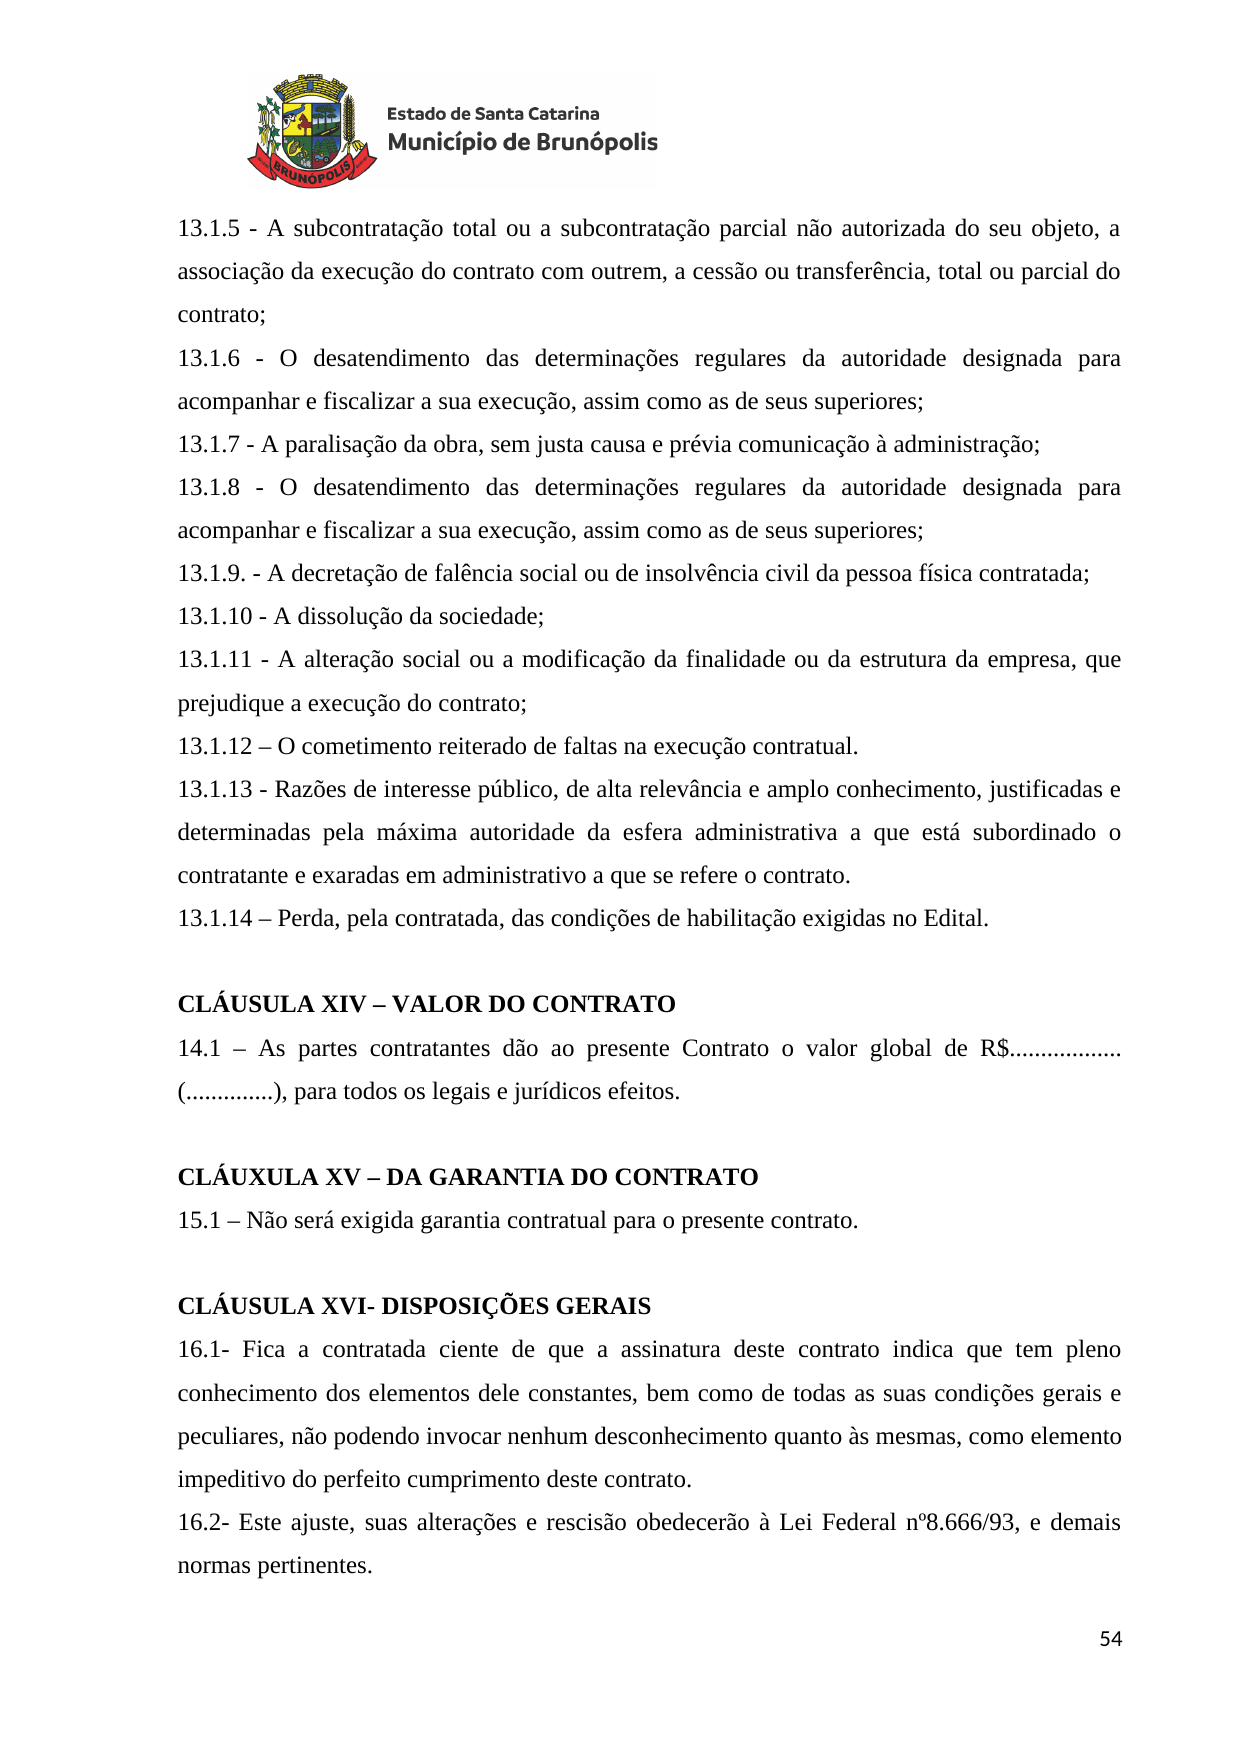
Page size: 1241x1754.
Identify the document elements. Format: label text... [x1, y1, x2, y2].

text CLÁUSULA XIV – VALOR DO CONTRATO [177, 989, 1122, 1018]
text 13.1.13 - Razões de interesse público, de alta relevância e amplo conhecimento, justificadas e determinadas pela máxima autoridade da esfera administrativa a que está subordinado o contratante e exaradas em administrativo a que se refere o contrato. [177, 774, 1122, 889]
text 13.1.7 - A paralisação da obra, sem justa causa e prévia comunicação à administração; [177, 429, 1122, 458]
picture [246, 73, 658, 189]
text 13.1.10 - A dissolução da sociedade; [177, 601, 1122, 630]
text 13.1.6 - O desatendimento das determinações regulares da autoridade designada para acompanhar e fiscalizar a sua execução, assim como as de seus superiores; [177, 343, 1122, 414]
text 16.2- Este ajuste, suas alterações e rescisão obedecerão à Lei Federal nº8.666/93, e demais normas pertinentes. [177, 1507, 1122, 1579]
text 13.1.9. - A decretação de falência social ou de insolvência civil da pessoa física contratada; [177, 558, 1122, 587]
text 13.1.14 – Perda, pela contratada, das condições de habilitação exigidas no Edital. [177, 903, 1122, 932]
text 14.1 – As partes contratantes dão ao presente Contrato o valor global de R$.................. (..............), para todos os legais e jurídicos efeitos. [177, 1033, 1122, 1104]
text 13.1.12 – O cometimento reiterado de faltas na execução contratual. [177, 731, 1122, 759]
text 15.1 – Não será exigida garantia contratual para o presente contrato. [177, 1205, 1122, 1234]
text CLÁUXULA XV – DA GARANTIA DO CONTRATO [177, 1162, 1122, 1191]
text 16.1- Fica a contratada ciente de que a assinatura deste contrato indica que tem pleno conhecimento dos elementos dele constantes, bem como de todas as suas condições gerais e peculiares, não podendo invocar nenhum desconhecimento quanto às mesmas, como elemento impeditivo do perfeito cumprimento deste contrato. [177, 1334, 1122, 1493]
text 13.1.8 - O desatendimento das determinações regulares da autoridade designada para acompanhar e fiscalizar a sua execução, assim como as de seus superiores; [177, 472, 1122, 544]
text CLÁUSULA XVI- DISPOSIÇÕES GERAIS [177, 1291, 1122, 1320]
text 13.1.11 - A alteração social ou a modificação da finalidade ou da estrutura da empresa, que prejudique a execução do contrato; [177, 644, 1122, 716]
text 13.1.5 - A subcontratação total ou a subcontratação parcial não autorizada do seu objeto, a associação da execução do contrato com outrem, a cessão ou transferência, total ou parcial do contrato; [177, 213, 1122, 328]
